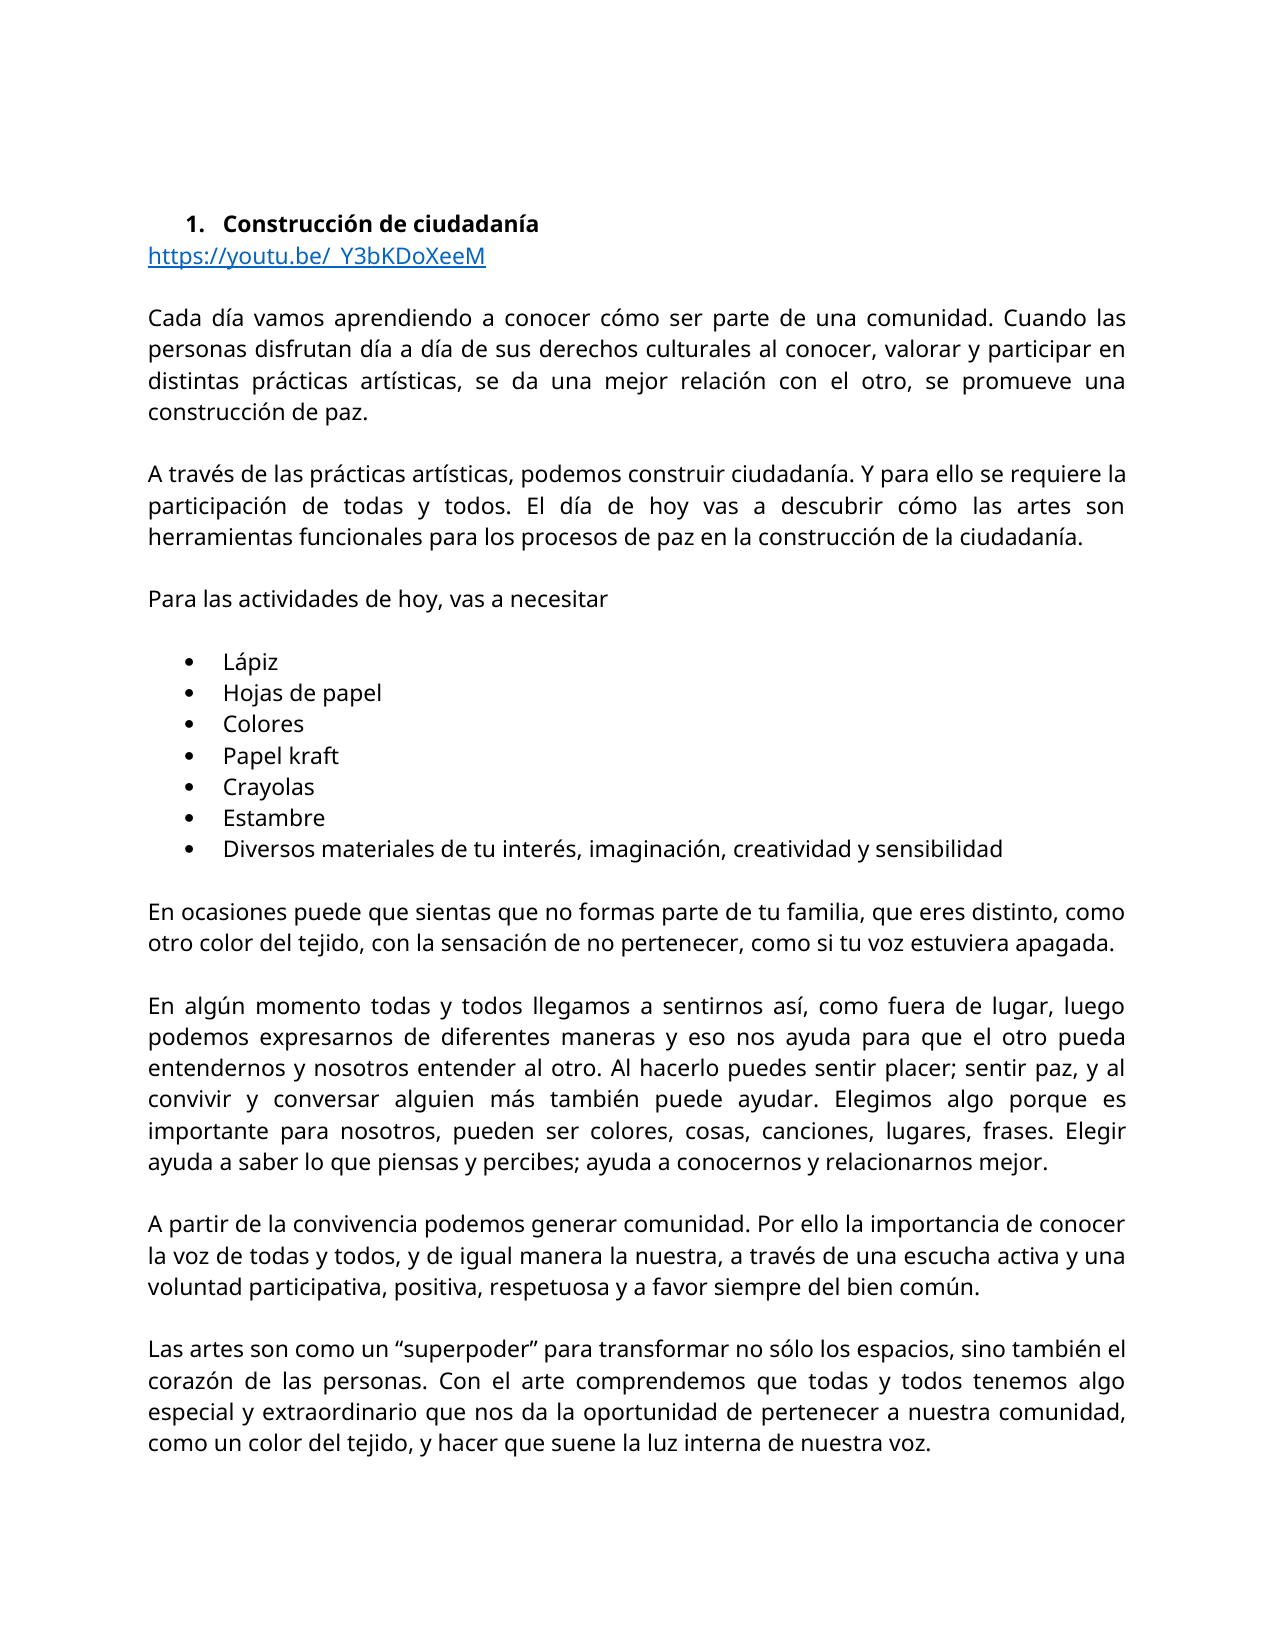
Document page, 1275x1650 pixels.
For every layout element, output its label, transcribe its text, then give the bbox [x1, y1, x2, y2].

list Colores [185, 708, 1127, 740]
text A través de las prácticas artísticas, podemos construir ciudadanía. Y para ello se requiere la participación de todas y todos. El día de hoy vas a descubrir cómo las artes son herramientas funcionales para los procesos de paz en la construcción de la ciudadanía. [148, 458, 1127, 552]
text En algún momento todas y todos llegamos a sentirnos así, como fuera de lugar, luego podemos expresarnos de diferentes maneras y eso nos ayuda para que el otro pueda entendernos y nosotros entender al otro. Al hacerlo puedes sentir placer; sentir paz, y al convivir y conversar alguien más también puede ayudar. Elegimos algo porque es importante para nosotros, pueden ser colores, cosas, canciones, lugares, frases. Elegir ayuda a saber lo que piensas y percibes; ayuda a conocernos y relacionarnos mejor. [148, 990, 1127, 1177]
text Las artes son como un “superpoder” para transformar no sólo los espacios, sino también el corazón de las personas. Con el arte comprendemos que todas y todos tenemos algo especial y extraordinario que nos da la oportunidad de pertenecer a nuestra comunidad, como un color del tejido, y hacer que suene la luz interna de nuestra voz. [148, 1333, 1127, 1458]
text Para las actividades de hoy, vas a necesitar [148, 583, 1127, 615]
list Estambre [185, 802, 1127, 833]
list Crayolas [185, 771, 1127, 802]
text https://youtu.be/_Y3bKDoXeeM [148, 240, 1127, 271]
text En ocasiones puede que sientas que no formas parte de tu familia, que eres distinto, como otro color del tejido, con la sensación de no pertenecer, como si tu voz estuviera apagada. [148, 896, 1127, 958]
text A partir de la convivencia podemos generar comunidad. Por ello la importancia de conocer la voz de todas y todos, y de igual manera la nuestra, a través de una escucha activa y una voluntad participativa, positiva, respetuosa y a favor siempre del bien común. [148, 1208, 1127, 1302]
list Lápiz [185, 646, 1127, 677]
list Hojas de papel [185, 677, 1127, 708]
list Papel kraft [185, 740, 1127, 771]
list Diversos materiales de tu interés, imaginación, creatividad y sensibilidad [185, 833, 1127, 865]
text Cada día vamos aprendiendo a conocer cómo ser parte de una comunidad. Cuando las personas disfrutan día a día de sus derechos culturales al conocer, valorar y participar en distintas prácticas artísticas, se da una mejor relación con el otro, se promueve una construcción de paz. [148, 302, 1127, 427]
list Construcción de ciudadanía [185, 208, 1127, 240]
